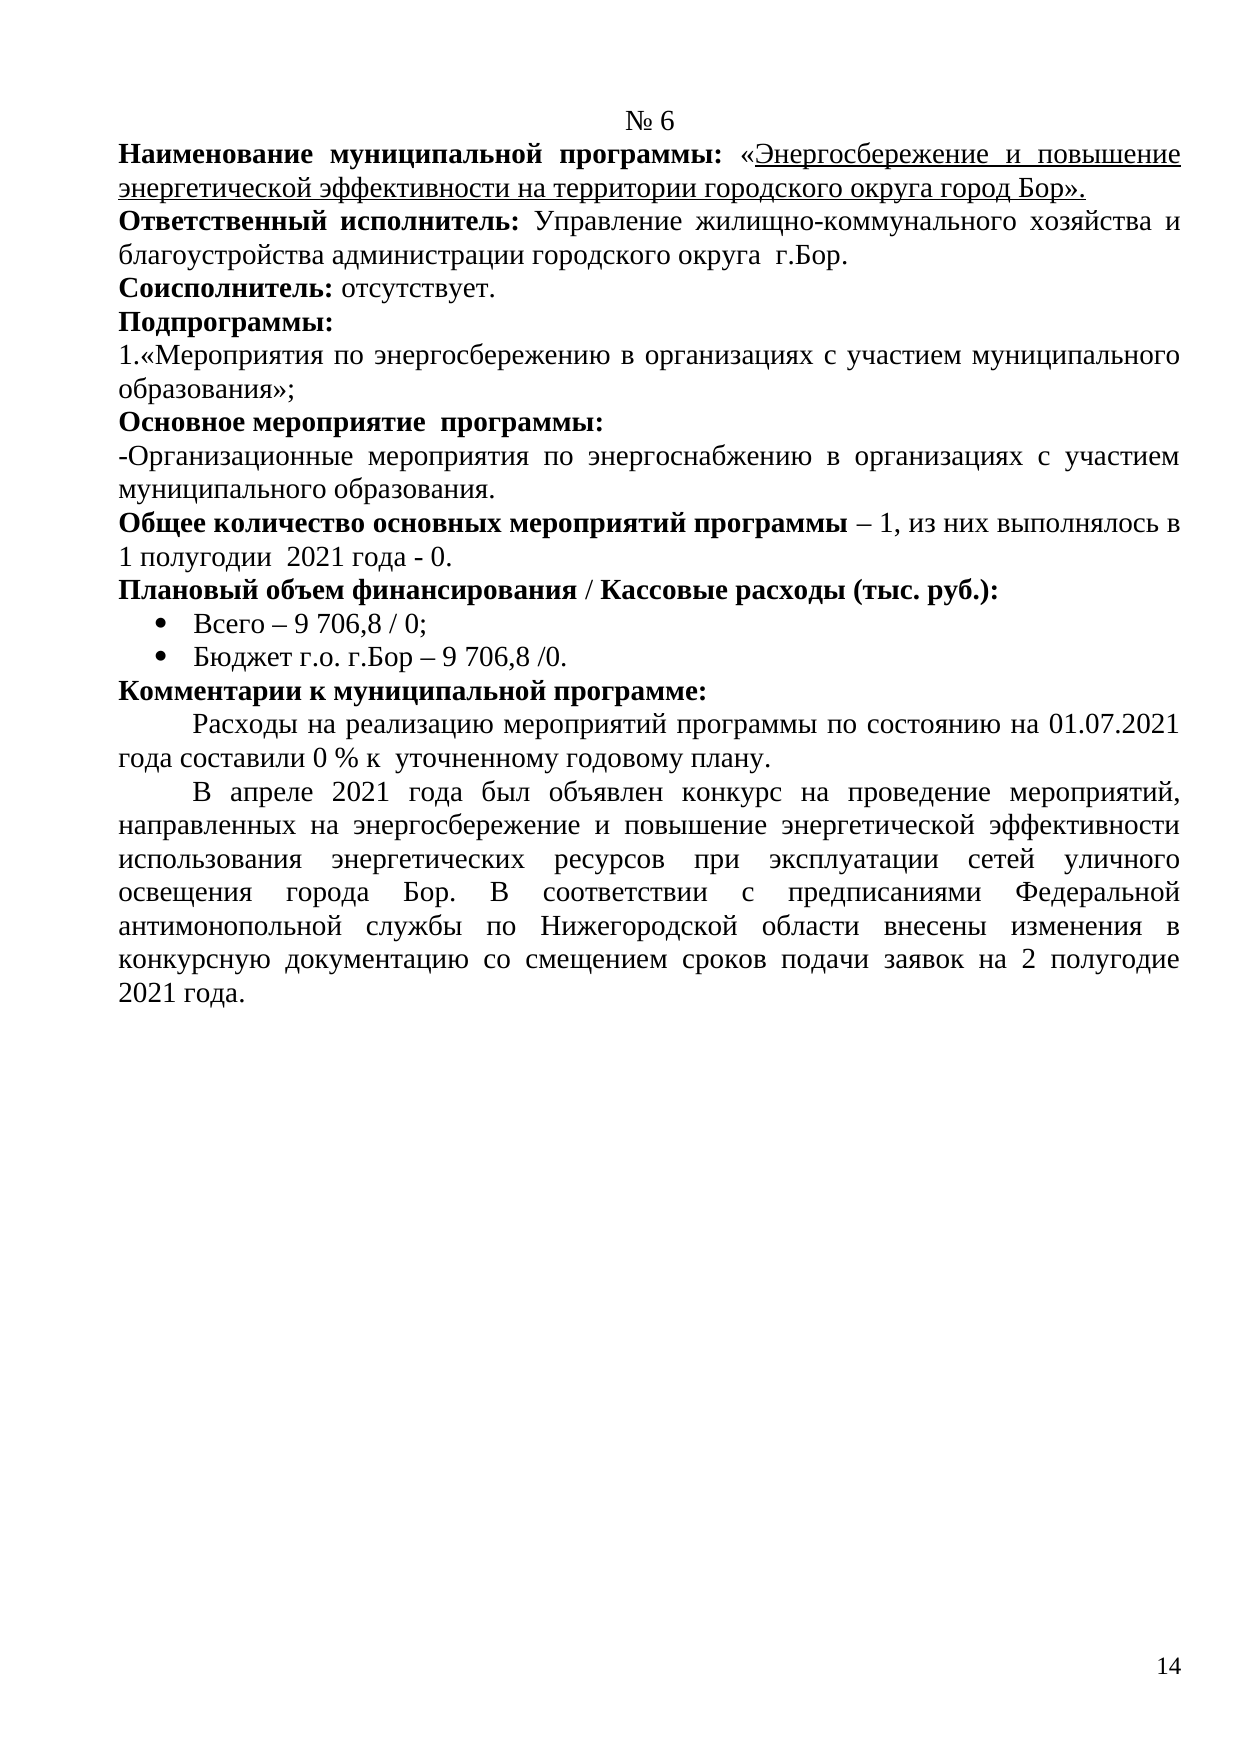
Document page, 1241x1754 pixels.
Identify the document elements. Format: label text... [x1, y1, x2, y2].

text Ответственный исполнитель: Управление жилищно-коммунального хозяйства и благоустройства администрации городского округа г.Бор. [118, 203, 1181, 270]
list Бюджет г.о. г.Бор – 9 706,8 /0. [156, 639, 1181, 673]
text Общее количество основных мероприятий программы – 1, из них выполнялось в 1 полугодии 2021 года - 0. [118, 505, 1181, 572]
text Основное мероприятие программы: [118, 404, 1181, 438]
list Всего – 9 706,8 / 0; [156, 606, 1181, 639]
text Наименование муниципальной программы: «Энергосбережение и повышение энергетической эффективности на территории городского округа город Бор». [118, 136, 1181, 203]
text Расходы на реализацию мероприятий программы по состоянию на 01.07.2021 года составили 0 % к уточненному годовому плану. [118, 707, 1181, 774]
text Комментарии к муниципальной программе: [118, 673, 1181, 707]
text № 6 [118, 103, 1181, 136]
text Плановый объем финансирования / Кассовые расходы (тыс. руб.): [118, 572, 1181, 606]
text В апреле 2021 года был объявлен конкурс на проведение мероприятий, направленных на энергосбережение и повышение энергетической эффективности использования энергетических ресурсов при эксплуатации сетей уличного освещения города Бор. В соответствии с предписаниями Федеральной антимонопольной службы по Нижегородской области внесены изменения в конкурсную документацию со смещением сроков подачи заявок на 2 полугодие 2021 года. [118, 774, 1181, 1008]
text -Организационные мероприятия по энергоснабжению в организациях с участием муниципального образования. [118, 438, 1181, 505]
text 1.«Мероприятия по энергосбережению в организациях с участием муниципального образования»; [118, 337, 1181, 404]
text Подпрограммы: [118, 304, 1181, 337]
text Соисполнитель: отсутствует. [118, 270, 1181, 304]
